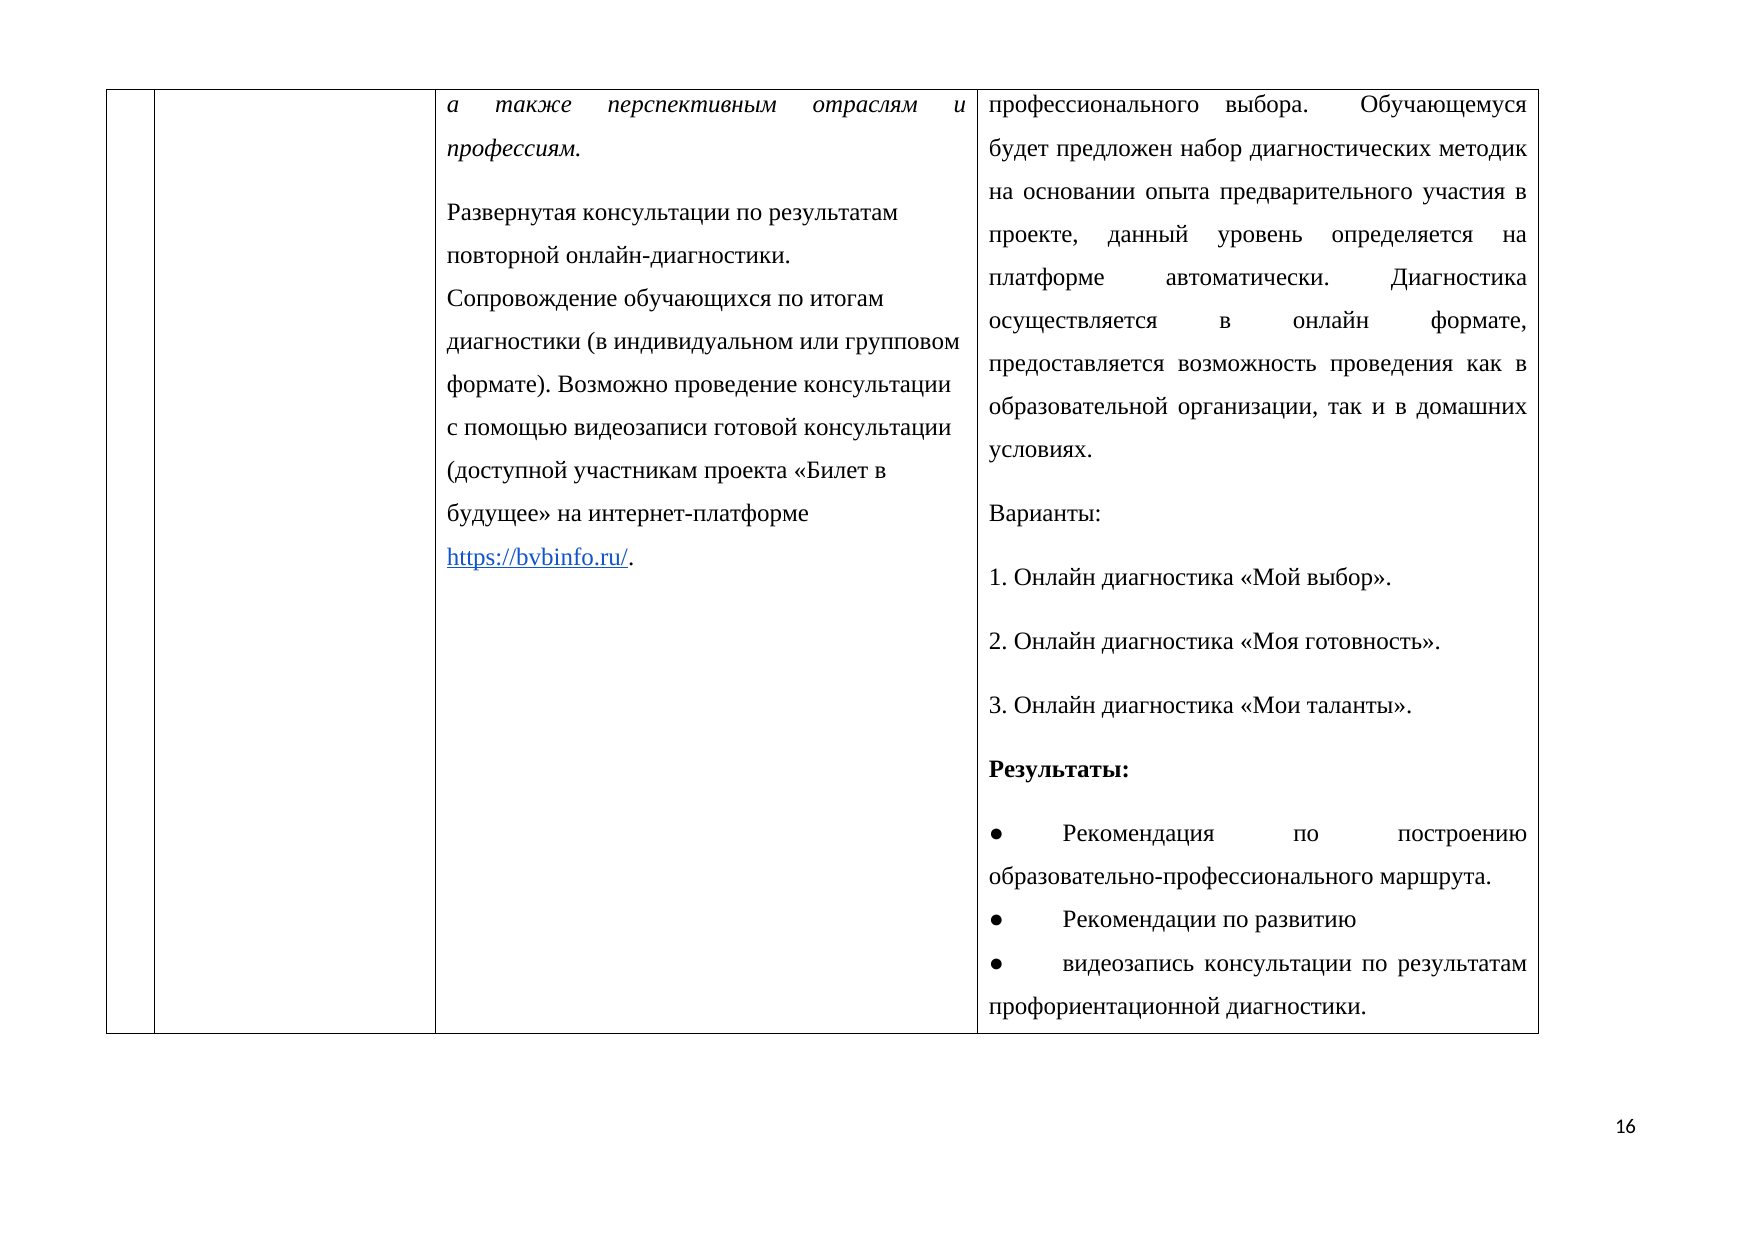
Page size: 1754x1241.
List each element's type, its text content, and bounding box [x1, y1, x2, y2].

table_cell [978, 90, 1538, 1033]
table_cell 5. [107, 90, 154, 1033]
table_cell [436, 90, 977, 1033]
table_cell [155, 90, 435, 1033]
